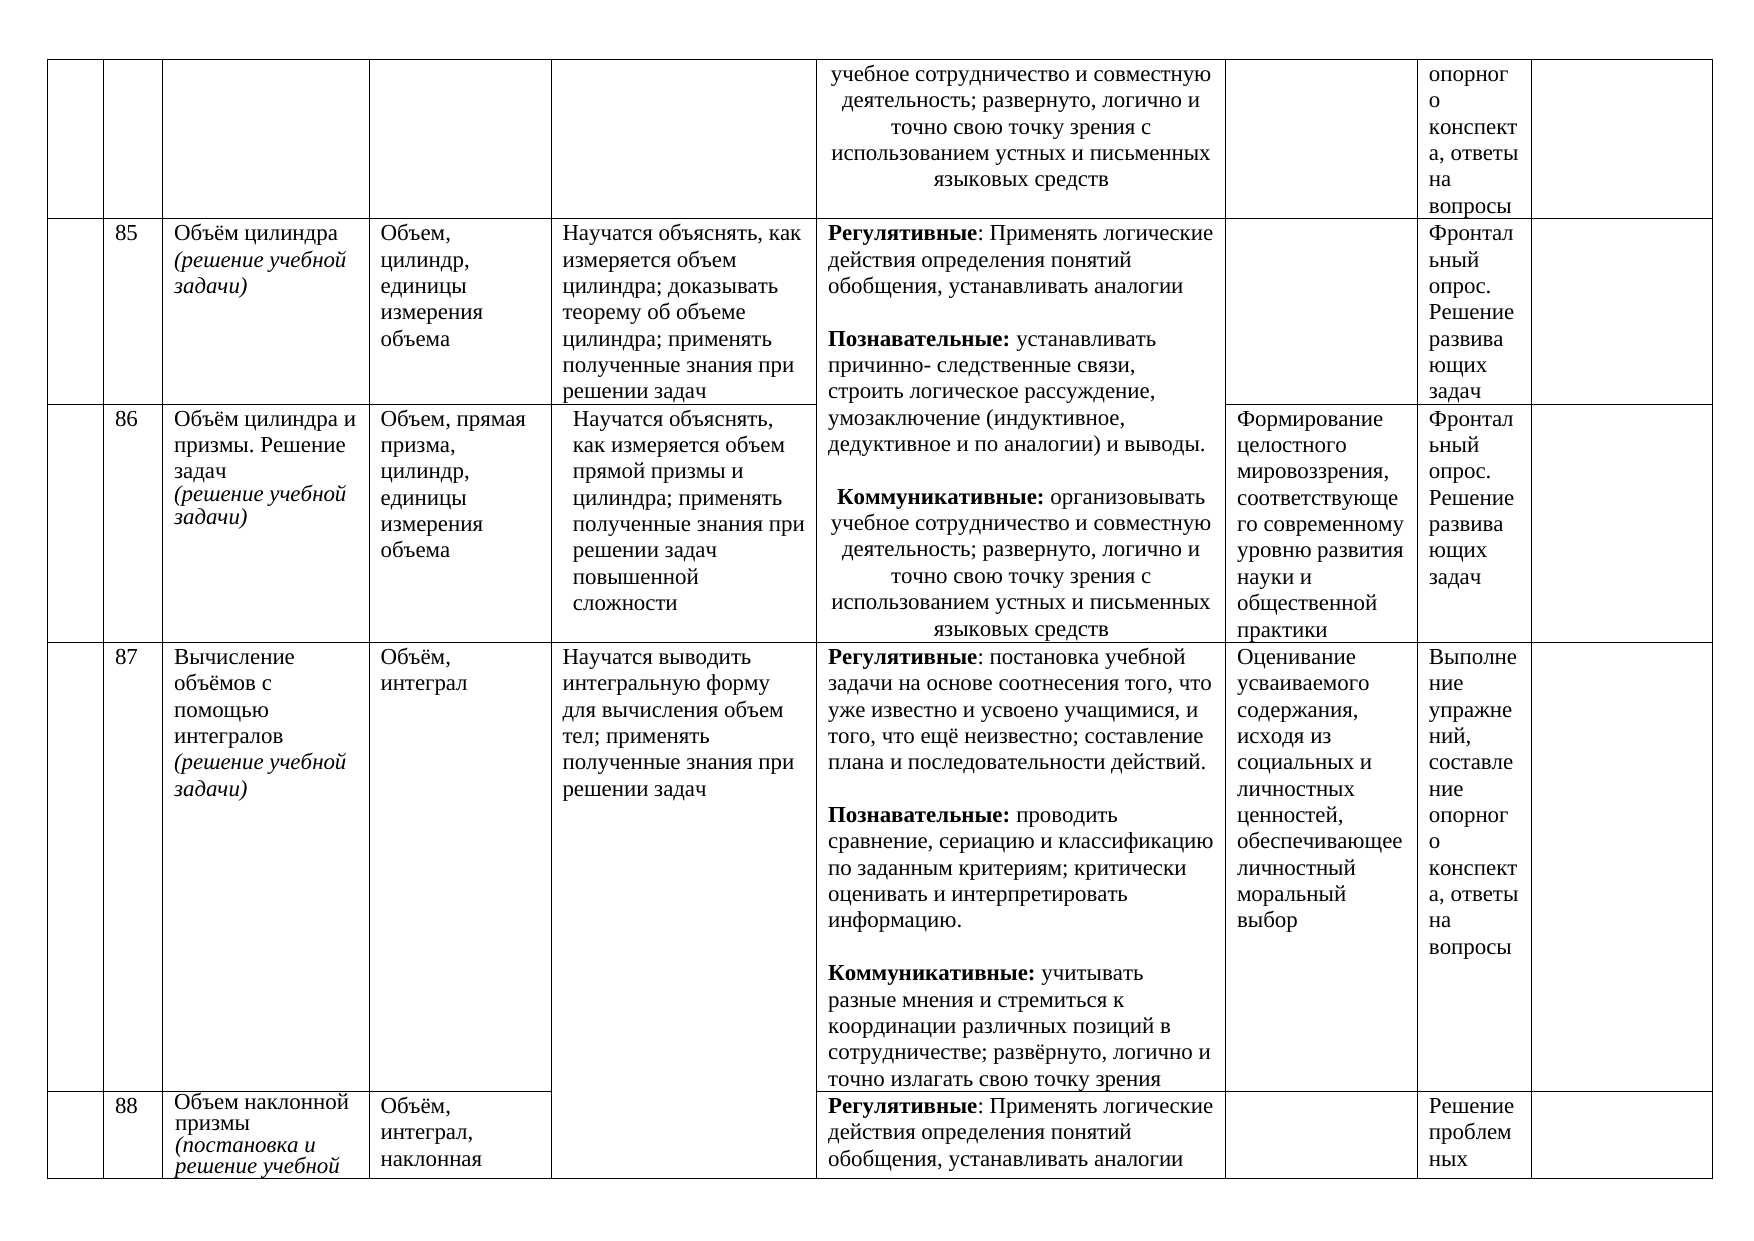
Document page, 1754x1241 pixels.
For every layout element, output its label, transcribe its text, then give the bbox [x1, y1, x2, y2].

table_cell Выполнение упражнений, составление опорного конспекта, ответы на вопросы [1418, 643, 1531, 1091]
table_cell Научатся объяснять, как измеряется объем прямой призмы и цилиндра; применять полученные знания при решении задач повышенной сложности [552, 405, 816, 642]
table_cell Объём, интеграл [370, 643, 551, 1091]
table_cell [1418, 1092, 1531, 1178]
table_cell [370, 1092, 551, 1178]
table_cell [48, 60, 103, 218]
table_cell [370, 60, 551, 218]
table_cell [1532, 405, 1712, 642]
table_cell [817, 1092, 1225, 1178]
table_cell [163, 60, 369, 218]
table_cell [1418, 60, 1531, 218]
table_cell 85 [104, 219, 162, 404]
table_cell Научатся объяснять, как измеряется объем цилиндра; доказывать теорему об объеме цилиндра; применять полученные знания при решении задач [552, 219, 816, 404]
table_cell [48, 405, 103, 642]
table_cell 84 [104, 60, 162, 218]
table_cell [48, 643, 103, 1091]
table_cell Фронтальный опрос. Решение развивающих задач [1418, 405, 1531, 642]
table_cell Оценивание усваиваемого содержания, исходя из социальных и личностных ценностей, обеспечивающее личностный моральный выбор [1226, 643, 1417, 1091]
table_cell [1532, 1092, 1712, 1178]
table_cell [48, 1092, 103, 1178]
table_cell Научатся выводить интегральную форму для вычисления объем тел; применять полученные знания при решении задач [552, 643, 816, 1178]
table_cell [1226, 1092, 1417, 1178]
table_cell Регулятивные: постановка учебной задачи на основе соотнесения того, что уже известно и усвоено учащимися, и того, что ещё неизвестно; составление плана и последовательности действий. Познавательные: проводить сравнение, сериацию и классификацию по заданным критериям; критически оценивать и интерпретировать информацию. Коммуникативные: учитывать разные мнения и стремиться к координации различных позиций в сотрудничестве; развёрнуто, логично и точно излагать свою точку зрения [817, 643, 1225, 1091]
table_cell Формирование целостного мировоззрения, соответствующего современному уровню развития науки и общественной практики [1226, 405, 1417, 642]
table_cell [1532, 643, 1712, 1091]
table_cell [1532, 219, 1712, 404]
table_cell Объём цилиндра (решение учебной задачи) [163, 219, 369, 404]
table_cell Фронтальный опрос. Решение развивающих задач [1418, 219, 1531, 404]
table_cell [1532, 60, 1712, 218]
table_cell [1226, 219, 1417, 404]
table_cell 88 [104, 1092, 162, 1178]
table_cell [163, 1092, 369, 1178]
table_cell 86 [104, 405, 162, 642]
table_cell [48, 219, 103, 404]
table_cell Вычисление объёмов с помощью интегралов (решение учебной задачи) [163, 643, 369, 1091]
table_cell Объем, прямая призма, цилиндр, единицы измерения объема [370, 405, 551, 642]
table_cell Объем, цилиндр, единицы измерения объема [370, 219, 551, 404]
table_cell 87 [104, 643, 162, 1091]
table_cell Объём цилиндра и призмы. Решение задач (решение учебной задачи) [163, 405, 369, 642]
